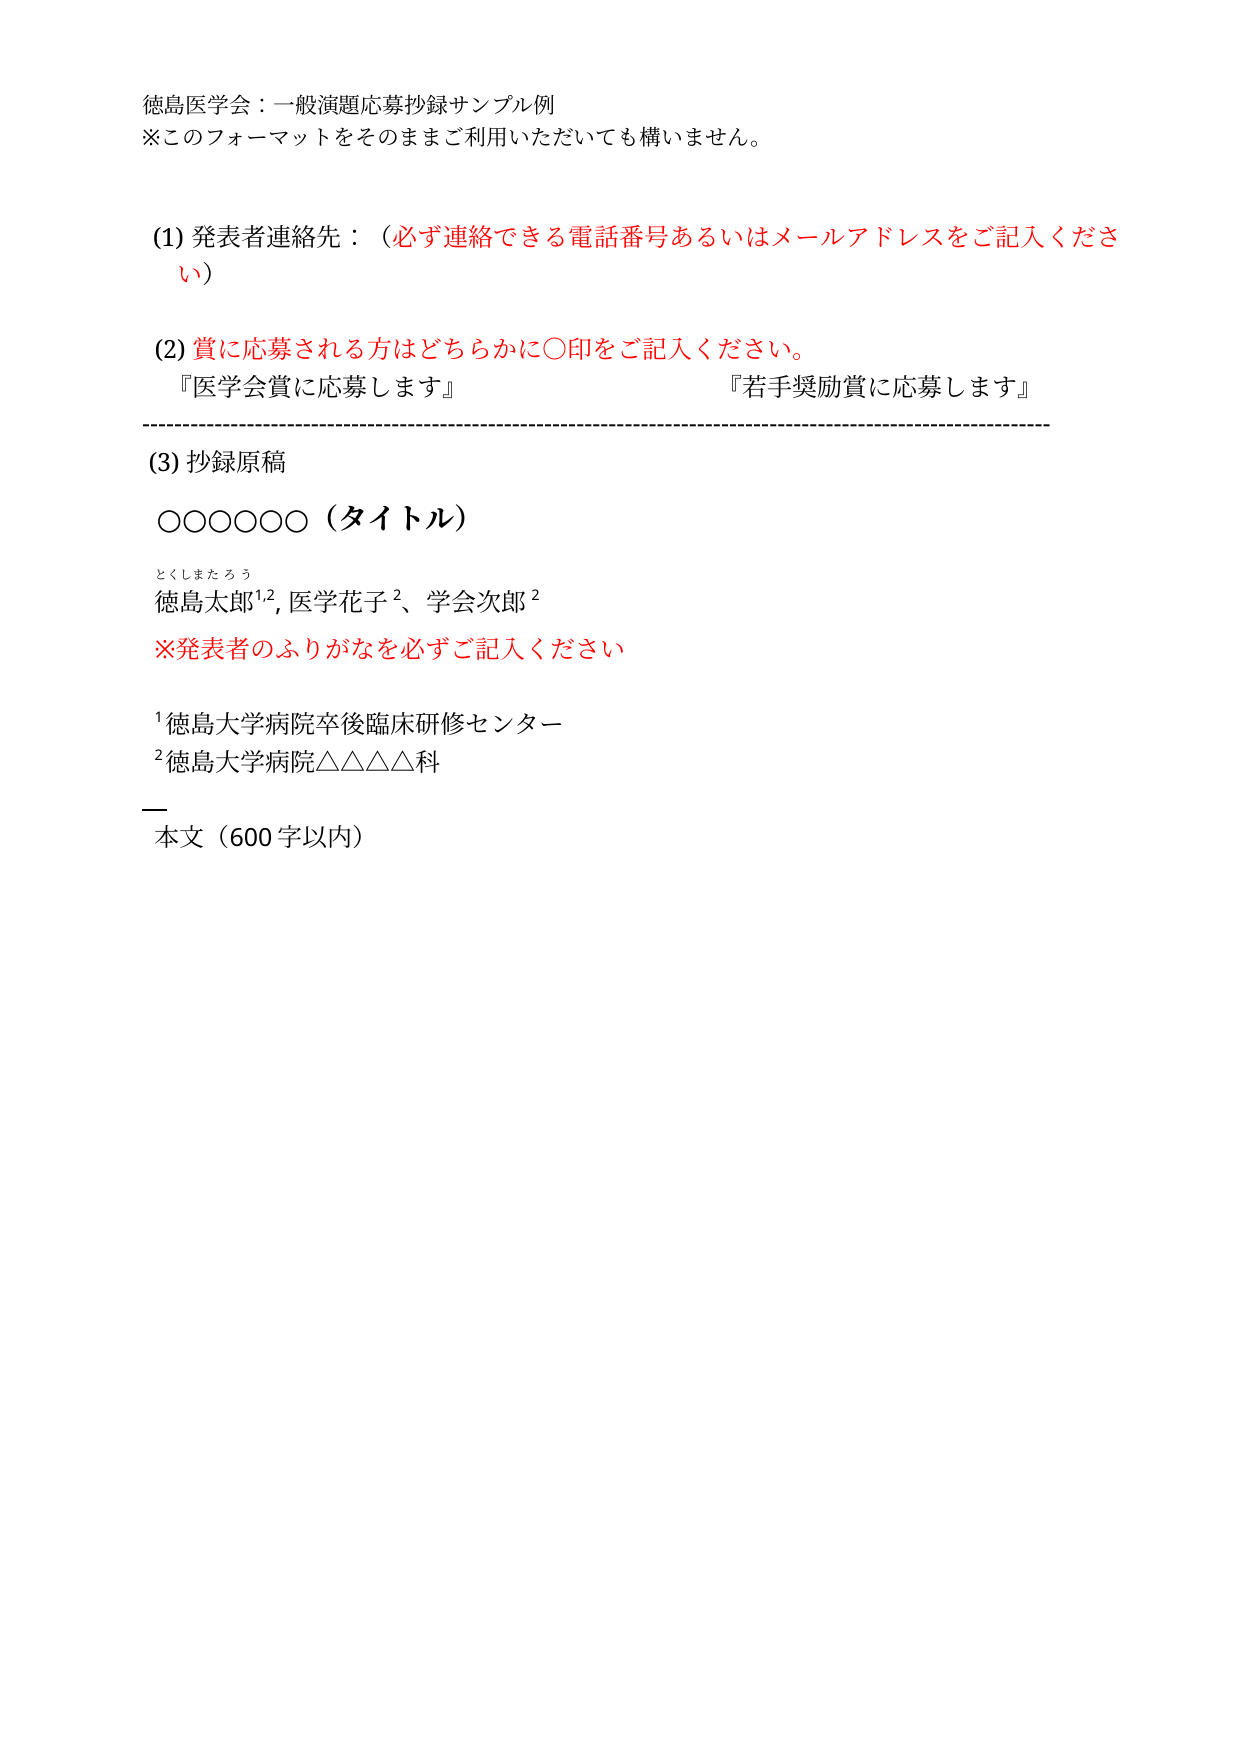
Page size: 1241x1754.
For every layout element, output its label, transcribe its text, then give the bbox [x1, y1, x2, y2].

text (1) 発表者連絡先：（必ず連絡できる電話番号あるいはメールアドレスをご記入ください） [153, 217, 1122, 292]
text ----------------------------------------------------------------------------------------------------------------- [142, 404, 1122, 442]
text ○○○○○○（タイトル） [142, 479, 1063, 554]
text 1,2, 医学花子2、学会次郎2 [142, 554, 1063, 629]
text 『医学会賞に応募します』 『若手奨励賞に応募します』 [142, 367, 1063, 404]
text 1徳島大学病院卒後臨床研修センター [142, 704, 1063, 742]
text 本文（600字以内） [142, 817, 1063, 854]
text (2) 賞に応募される方はどちらかに○印をご記入ください。 [142, 329, 1063, 367]
text ※発表者のふりがなを必ずご記入ください [142, 629, 1063, 667]
text (3) 抄録原稿 [142, 442, 1063, 479]
text 2徳島大学病院△△△△科 [142, 742, 1063, 779]
